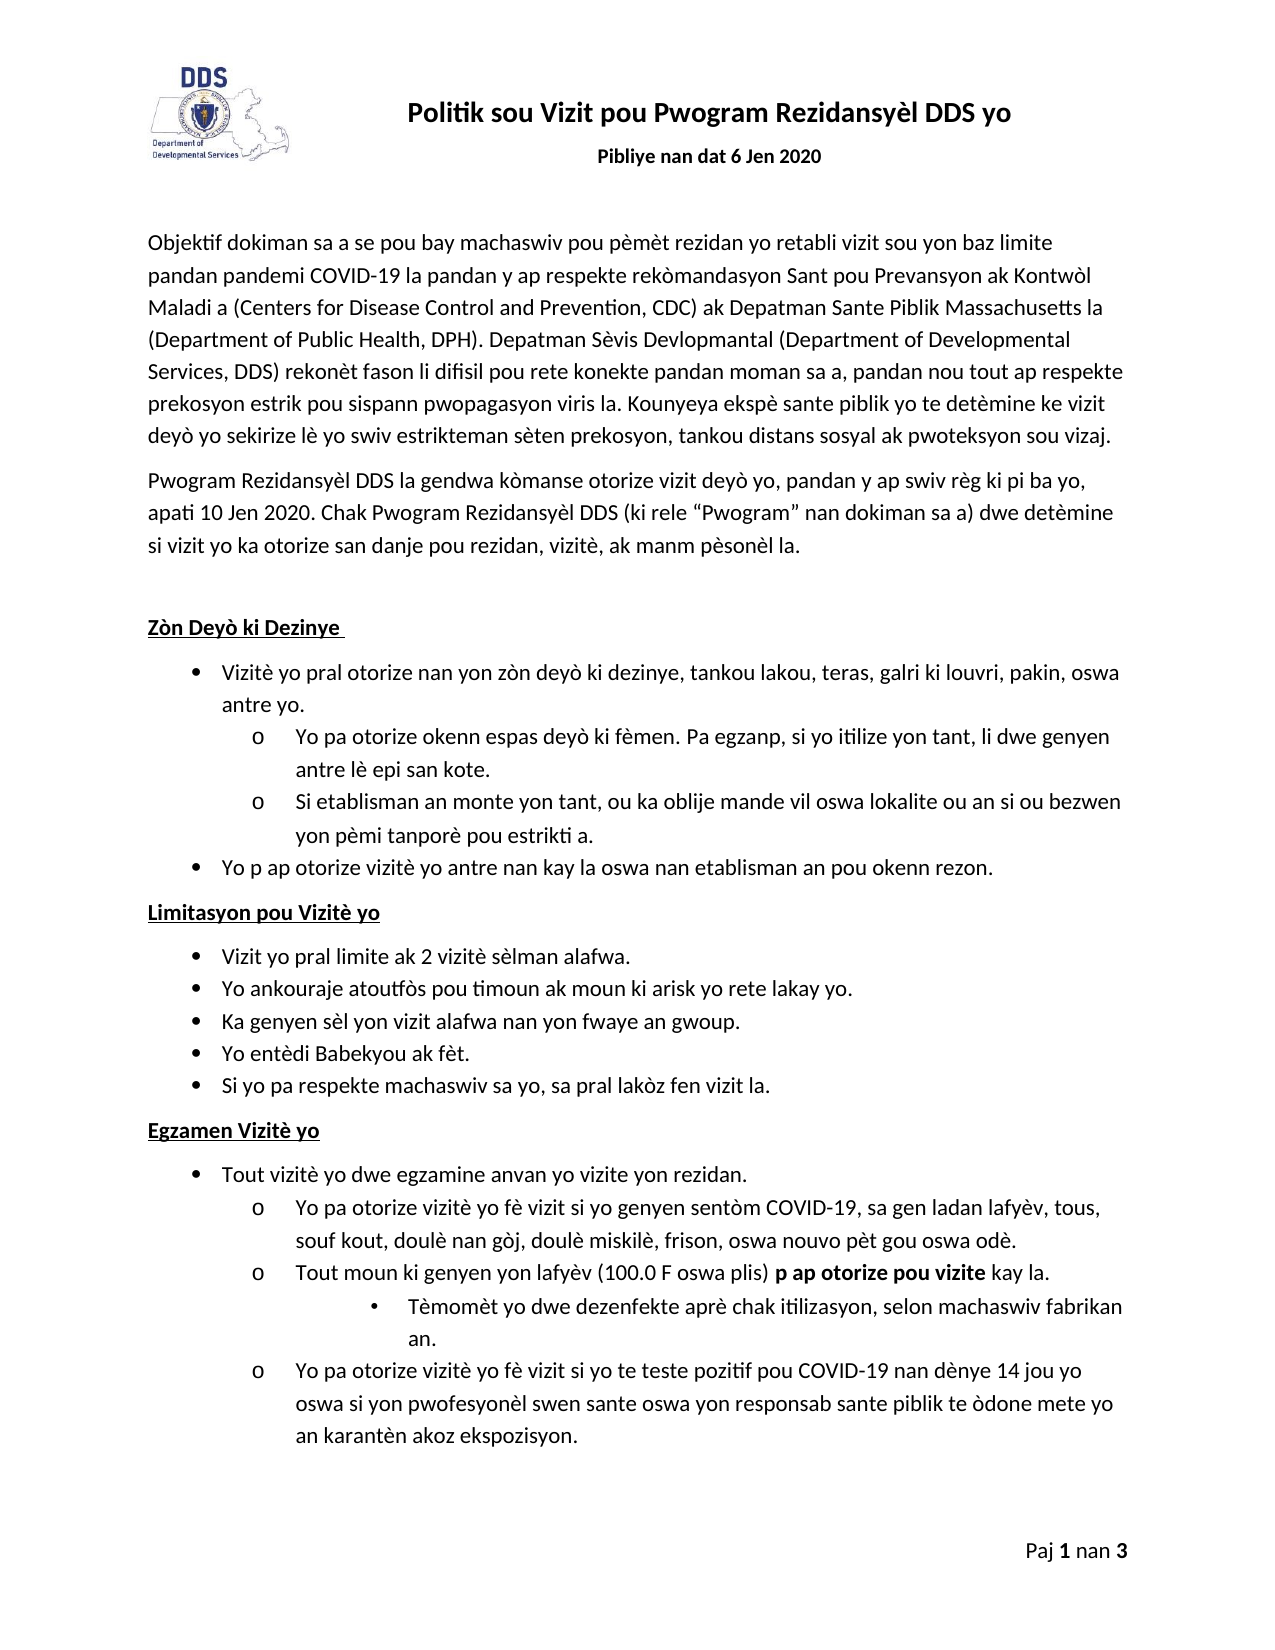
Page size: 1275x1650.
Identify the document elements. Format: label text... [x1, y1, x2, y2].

list Yo p ap otorize vizitè yo antre nan kay la oswa nan etablisman an pou okenn rezon. [192, 853, 1127, 881]
text Egzamen Vizitè yo [148, 1116, 1127, 1144]
list Vizit yo pral limite ak 2 vizitè sèlman alafwa. [192, 942, 1127, 970]
list Tout moun ki genyen yon lafyèv (100.0 F oswa plis) p ap otorize pou vizite kay la. [251, 1258, 1127, 1287]
text Limitasyon pou Vizitè yo [148, 898, 1127, 926]
text Objektif dokiman sa a se pou bay machaswiv pou pèmèt rezidan yo retabli vizit sou yon baz limite pandan pandemi COVID-19 la pandan y ap respekte rekòmandasyon Sant pou Prevansyon ak Kontwòl Maladi a (Centers for Disease Control and Prevention, CDC) ak Depatman Sante Piblik Massachusetts la (Department of Public Health, DPH). Depatman Sèvis Devlopmantal (Department of Developmental Services, DDS) rekonèt fason li difisil pou rete konekte pandan moman sa a, pandan nou tout ap respekte prekosyon estrik pou sispann pwopagasyon viris la. Kounyeya ekspè sante piblik yo te detèmine ke vizit deyò yo sekirize lè yo swiv estrikteman sèten prekosyon, tankou distans sosyal ak pwoteksyon sou vizaj. [148, 228, 1127, 450]
list Yo ankouraje atoutfòs pou timoun ak moun ki arisk yo rete lakay yo. [192, 974, 1127, 1003]
list Ka genyen sèl yon vizit alafwa nan yon fwaye an gwoup. [192, 1007, 1127, 1035]
list Yo pa otorize vizitè yo fè vizit si yo genyen sentòm COVID-19, sa gen ladan lafyèv, tous, souf kout, doulè nan gòj, doulè miskilè, frison, oswa nouvo pèt gou oswa odè. [251, 1193, 1127, 1254]
list Tèmomèt yo dwe dezenfekte aprè chak itilizasyon, selon machaswiv fabrikan an. [370, 1292, 1127, 1352]
picture [147, 56, 292, 193]
list Si yo pa respekte machaswiv sa yo, sa pral lakòz fen vizit la. [192, 1071, 1127, 1099]
list Yo pa otorize vizitè yo fè vizit si yo te teste pozitif pou COVID-19 nan dènye 14 jou yo oswa si yon pwofesyonèl swen sante oswa yon responsab sante piblik te òdone mete yo an karantèn akoz ekspozisyon. [251, 1356, 1127, 1450]
list Yo entèdi Babekyou ak fèt. [192, 1039, 1127, 1067]
list Vizitè yo pral otorize nan yon zòn deyò ki dezinye, tankou lakou, teras, galri ki louvri, pakin, oswa antre yo. [192, 658, 1127, 718]
list Si etablisman an monte yon tant, ou ka oblije mande vil oswa lokalite ou an si ou bezwen yon pèmi tanporè pou estrikti a. [251, 787, 1127, 849]
list Yo pa otorize okenn espas deyò ki fèmen. Pa egzanp, si yo itilize yon tant, li dwe genyen antre lè epi san kote. [251, 722, 1127, 783]
text Pwogram Rezidansyèl DDS la gendwa kòmanse otorize vizit deyò yo, pandan y ap swiv règ ki pi ba yo, apati 10 Jen 2020. Chak Pwogram Rezidansyèl DDS (ki rele “Pwogram” nan dokiman sa a) dwe detèmine si vizit yo ka otorize san danje pou rezidan, vizitè, ak manm pèsonèl la. [148, 466, 1127, 559]
text Zòn Deyò ki Dezinye [148, 613, 1127, 641]
list Tout vizitè yo dwe egzamine anvan yo vizite yon rezidan. [192, 1161, 1127, 1188]
